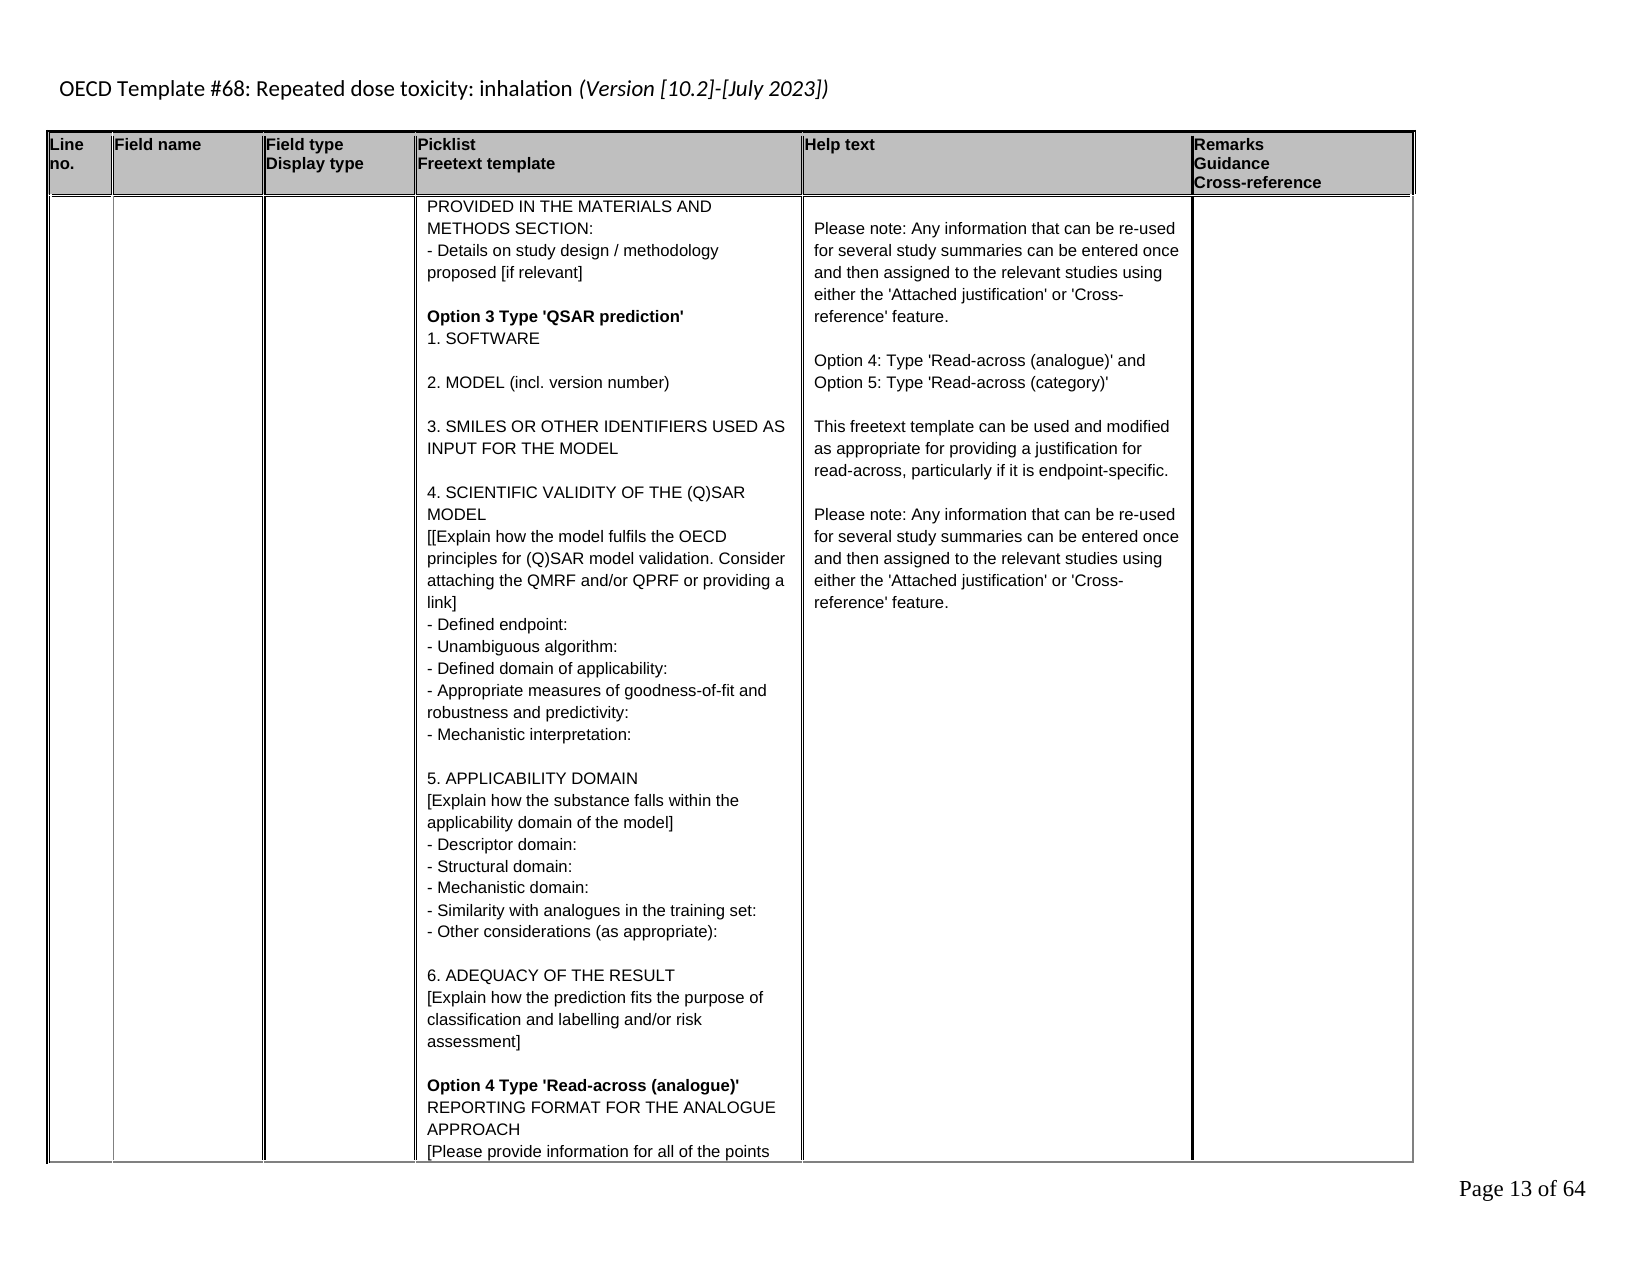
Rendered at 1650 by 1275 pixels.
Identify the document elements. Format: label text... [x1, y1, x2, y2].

table_cell [48, 194, 112, 1161]
table_header Remarks Guidance Cross-reference [1192, 133, 1412, 194]
table_header Field type Display type [264, 133, 416, 194]
table_cell Justification for type of information [113, 194, 264, 1161]
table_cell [416, 197, 803, 1161]
table_header Help text [803, 133, 1192, 194]
table_cell [1192, 194, 1414, 1161]
table_header Line no. [50, 133, 112, 194]
table_cell Text template Display: Basic [264, 197, 416, 1161]
table_header Field name [113, 132, 264, 194]
table_header Picklist Freetext template [416, 133, 803, 194]
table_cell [803, 197, 1192, 1161]
